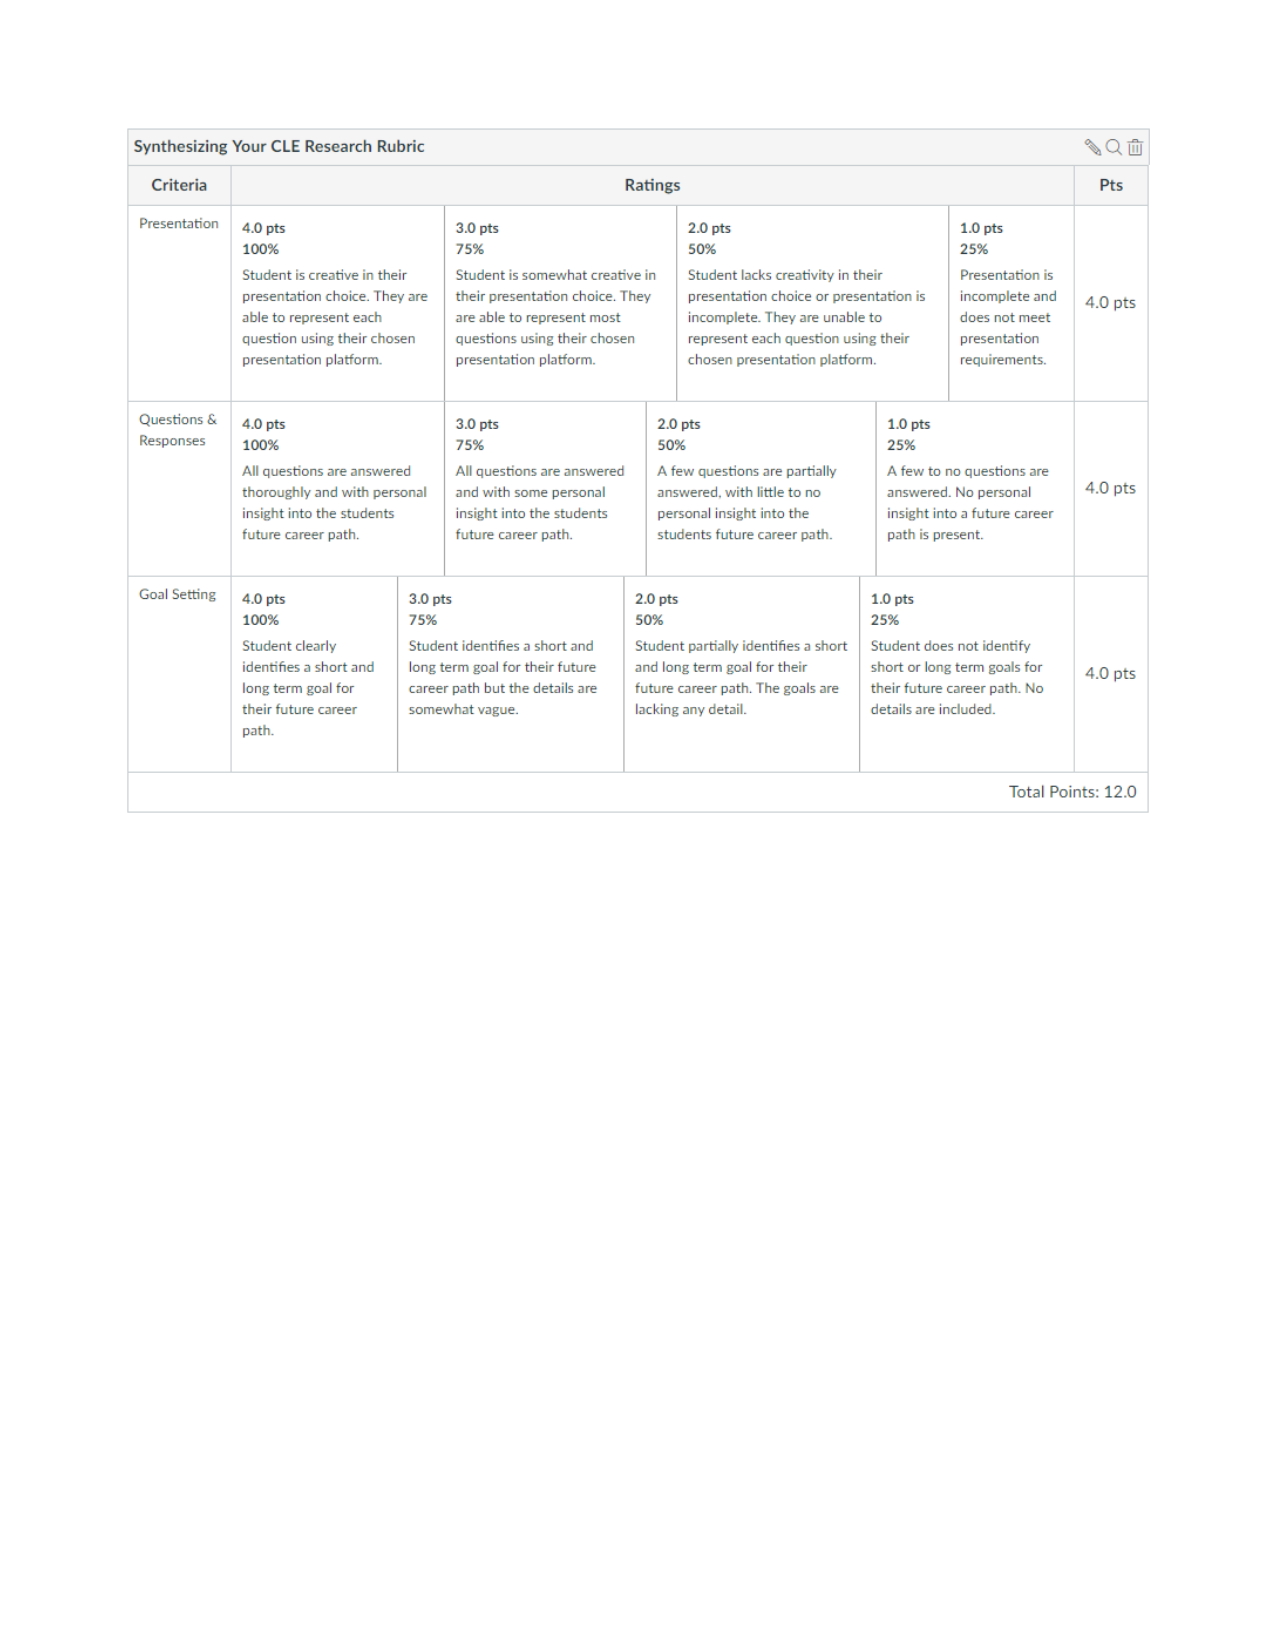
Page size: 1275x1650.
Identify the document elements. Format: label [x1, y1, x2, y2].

picture [118, 118, 1157, 821]
